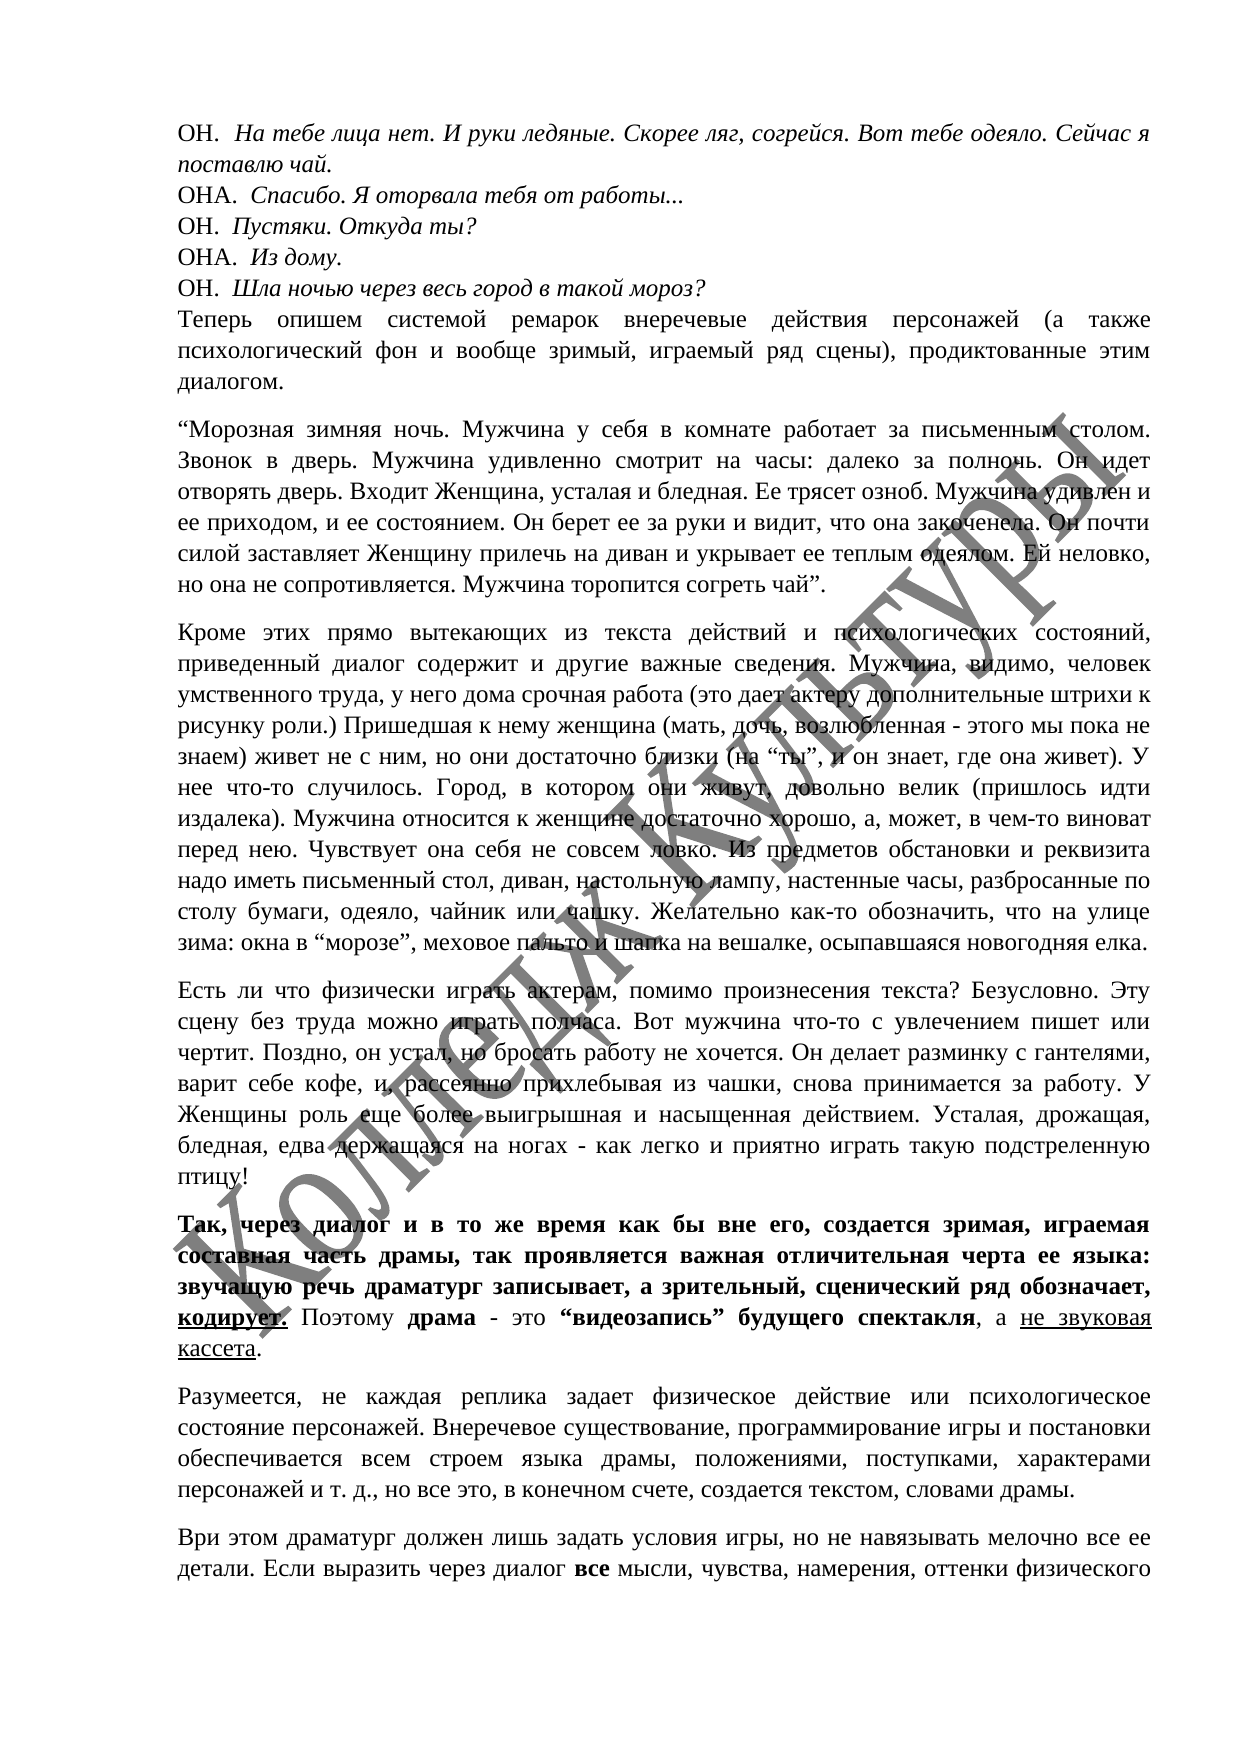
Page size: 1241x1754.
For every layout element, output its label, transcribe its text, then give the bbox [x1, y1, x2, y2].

text Есть ли что физически играть актерам, помимо произнесения текста? Безусловно. Эту сцену без труда можно играть полчаса. Вот мужчина что-то с увлечением пишет или чертит. Поздно, он устал, но бросать работу не хочется. Он делает разминку с гантелями, варит себе кофе, и, рассеянно прихлебывая из чашки, снова принимается за работу. У Женщины роль еще более выигрышная и насыщенная действием. Усталая, дрожащая, бледная, едва держащаяся на ногах - как легко и приятно играть такую подстреленную птицу! [177, 975, 1152, 1190]
text ОН. Пустяки. Откуда ты? [177, 211, 1152, 240]
text ОН. Шла ночью через весь город в такой мороз? [177, 273, 1152, 302]
text Кроме этих прямо вытекающих из текста действий и психологических состояний, приведенный диалог содержит и другие важные сведения. Мужчина, видимо, человек умственного труда, у него дома срочная работа (это дает актеру дополнительные штрихи к рисунку роли.) Пришедшая к нему женщина (мать, дочь, возлюбленная - этого мы пока не знаем) живет не с ним, но они достаточно близки (на “ты”, и он знает, где она живет). У нее что-то случилось. Город, в котором они живут, довольно велик (пришлось идти издалека). Мужчина относится к женщине достаточно хорошо, а, может, в чем-то виноват перед нею. Чувствует она себя не совсем ловко. Из предметов обстановки и реквизита надо иметь письменный стол, диван, настольную лампу, настенные часы, разбросанные по столу бумаги, одеяло, чайник или чашку. Желательно как-то обозначить, что на улице зима: окна в “морозе”, меховое пальто и шапка на вешалке, осыпавшаяся новогодняя елка. [177, 617, 1152, 956]
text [177, 1522, 1152, 1582]
text ОН. На тебе лица нет. И руки ледяные. Скорее ляг, согрейся. Вот тебе одеяло. Сейчас я поставлю чай. [177, 118, 1152, 178]
text ОНА. Из дому. [177, 242, 1152, 271]
text Теперь опишем системой ремарок внеречевые действия персонажей (а также психологический фон и вообще зримый, играемый ряд сцены), продиктованные этим диалогом. [177, 304, 1152, 395]
text “Морозная зимняя ночь. Мужчина у себя в комнате работает за письменным столом. Звонок в дверь. Мужчина удивленно смотрит на часы: далеко за полночь. Он идет отворять дверь. Входит Женщина, усталая и бледная. Ее трясет озноб. Мужчина удивлен и ее приходом, и ее состоянием. Он берет ее за руки и видит, что она закоченела. Он почти силой заставляет Женщину прилечь на диван и укрывает ее теплым одеялом. Ей неловко, но она не сопротивляется. Мужчина торопится согреть чай”. [177, 414, 1152, 598]
text Разумеется, не каждая реплика задает физическое действие или психологическое состояние персонажей. Внеречевое существование, программирование игры и постановки обеспечивается всем строем языка драмы, положениями, поступками, характерами персонажей и т. д., но все это, в конечном счете, создается текстом, словами драмы. [177, 1381, 1152, 1503]
text ОНА. Спасибо. Я оторвала тебя от работы... [177, 180, 1152, 209]
text Так, через диалог и в то же время как бы вне его, создается зримая, играемая составная часть драмы, так проявляется важная отличительная черта ее языка: звучащую речь драматург записывает, а зрительный, сценический ряд обозначает, кодирует. Поэтому драма - это “видеозапись” будущего спектакля, а не звуковая кассета. [177, 1209, 1152, 1362]
